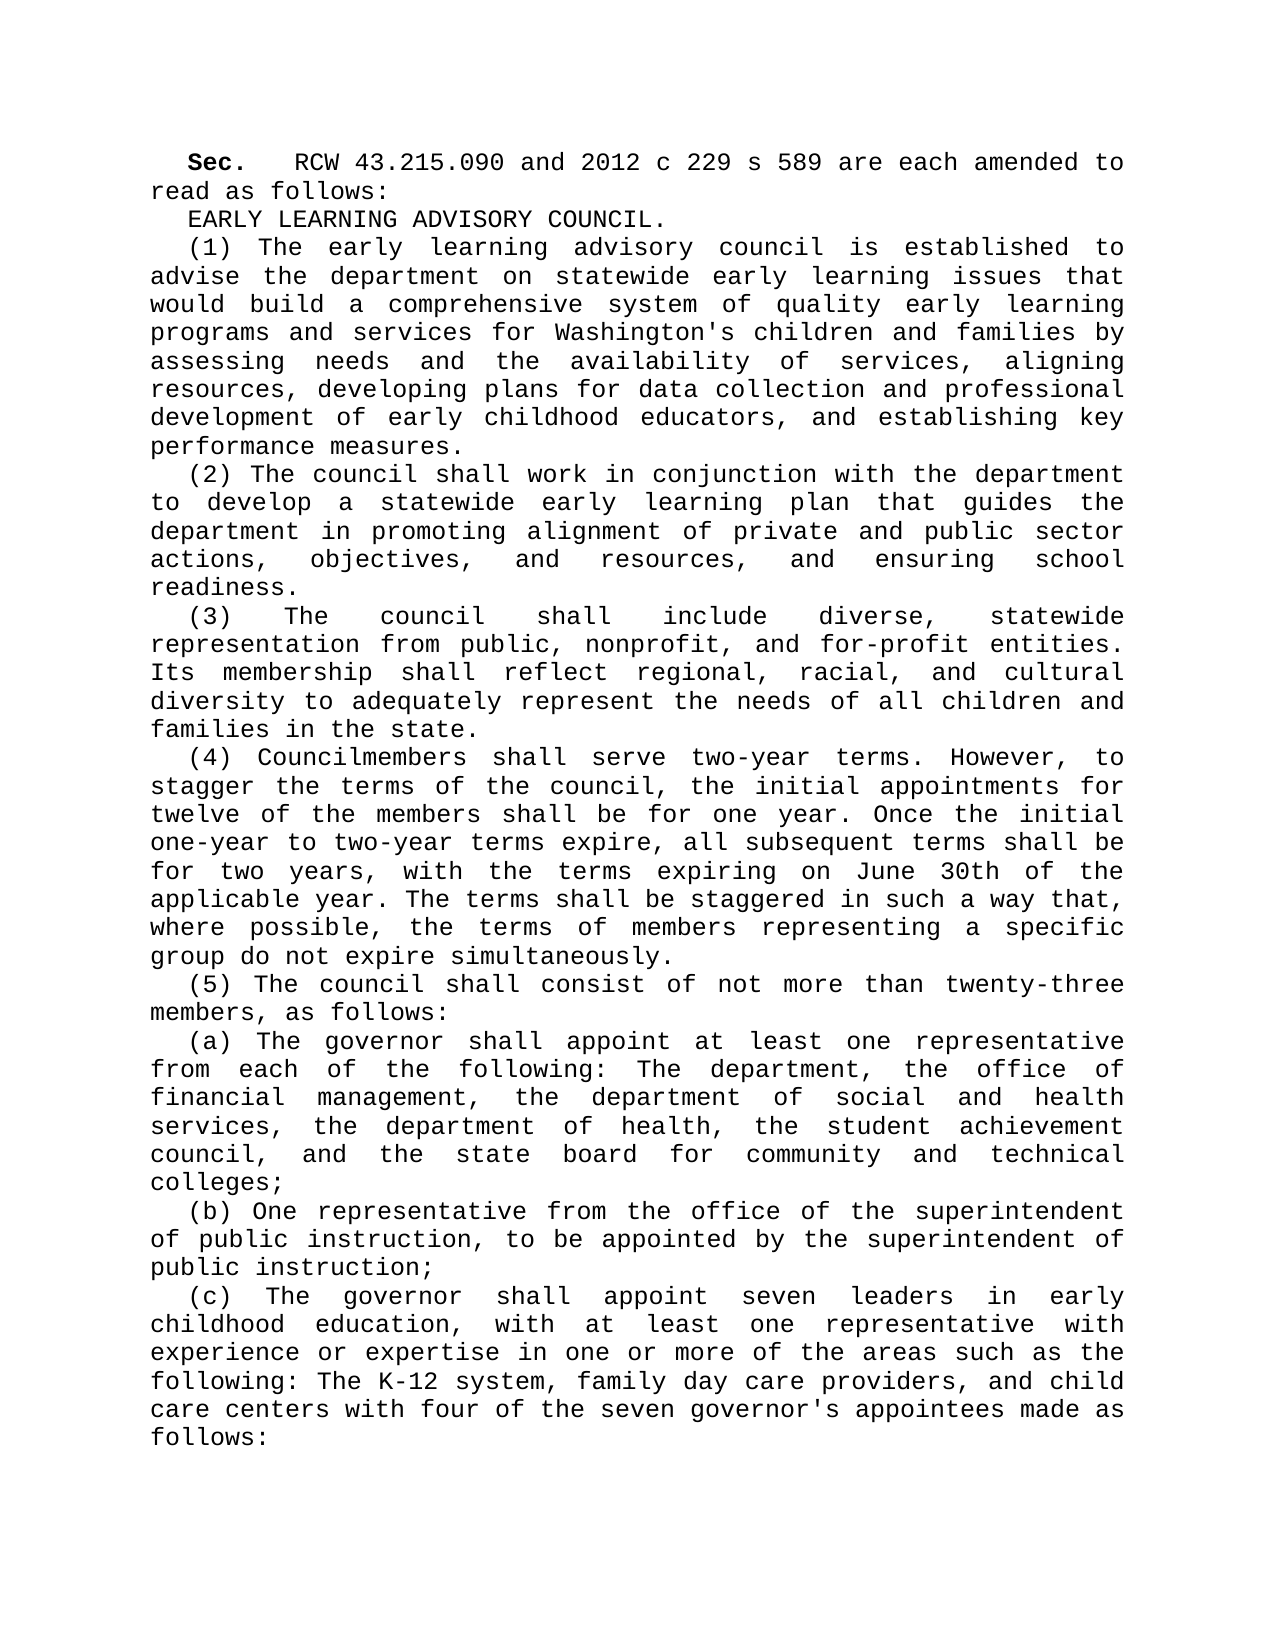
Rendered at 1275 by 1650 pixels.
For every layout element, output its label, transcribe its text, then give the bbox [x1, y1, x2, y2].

text (5) The council shall consist of not more than twenty-three members, as follows: [150, 972, 1125, 1028]
text (b) One representative from the office of the superintendent of public instruction, to be appointed by the superintendent of public instruction; [150, 1198, 1125, 1283]
text (c) The governor shall appoint seven leaders in early childhood education, with at least one representative with experience or expertise in one or more of the areas such as the following: The K-12 system, family day care providers, and child care centers with four of the seven governor's appointees made as follows: [150, 1283, 1125, 1453]
text (4) Councilmembers shall serve two-year terms. However, to stagger the terms of the council, the initial appointments for twelve of the members shall be for one year. Once the initial one-year to two-year terms expire, all subsequent terms shall be for two years, with the terms expiring on June 30th of the applicable year. The terms shall be staggered in such a way that, where possible, the terms of members representing a specific group do not expire simultaneously. [150, 745, 1125, 972]
text EARLY LEARNING ADVISORY COUNCIL. [150, 207, 1125, 235]
text (3) The council shall include diverse, statewide representation from public, nonprofit, and for-profit entities. Its membership shall reflect regional, racial, and cultural diversity to adequately represent the needs of all children and families in the state. [150, 603, 1125, 745]
text (a) The governor shall appoint at least one representative from each of the following: The department, the office of financial management, the department of social and health services, the department of health, the student achievement council, and the state board for community and technical colleges; [150, 1028, 1125, 1198]
text (1) The early learning advisory council is established to advise the department on statewide early learning issues that would build a comprehensive system of quality early learning programs and services for Washington's children and families by assessing needs and the availability of services, aligning resources, developing plans for data collection and professional development of early childhood educators, and establishing key performance measures. [150, 235, 1125, 462]
text (2) The council shall work in conjunction with the department to develop a statewide early learning plan that guides the department in promoting alignment of private and public sector actions, objectives, and resources, and ensuring school readiness. [150, 462, 1125, 603]
text Sec. RCW 43.215.090 and 2012 c 229 s 589 are each amended to read as follows: [150, 150, 1125, 207]
